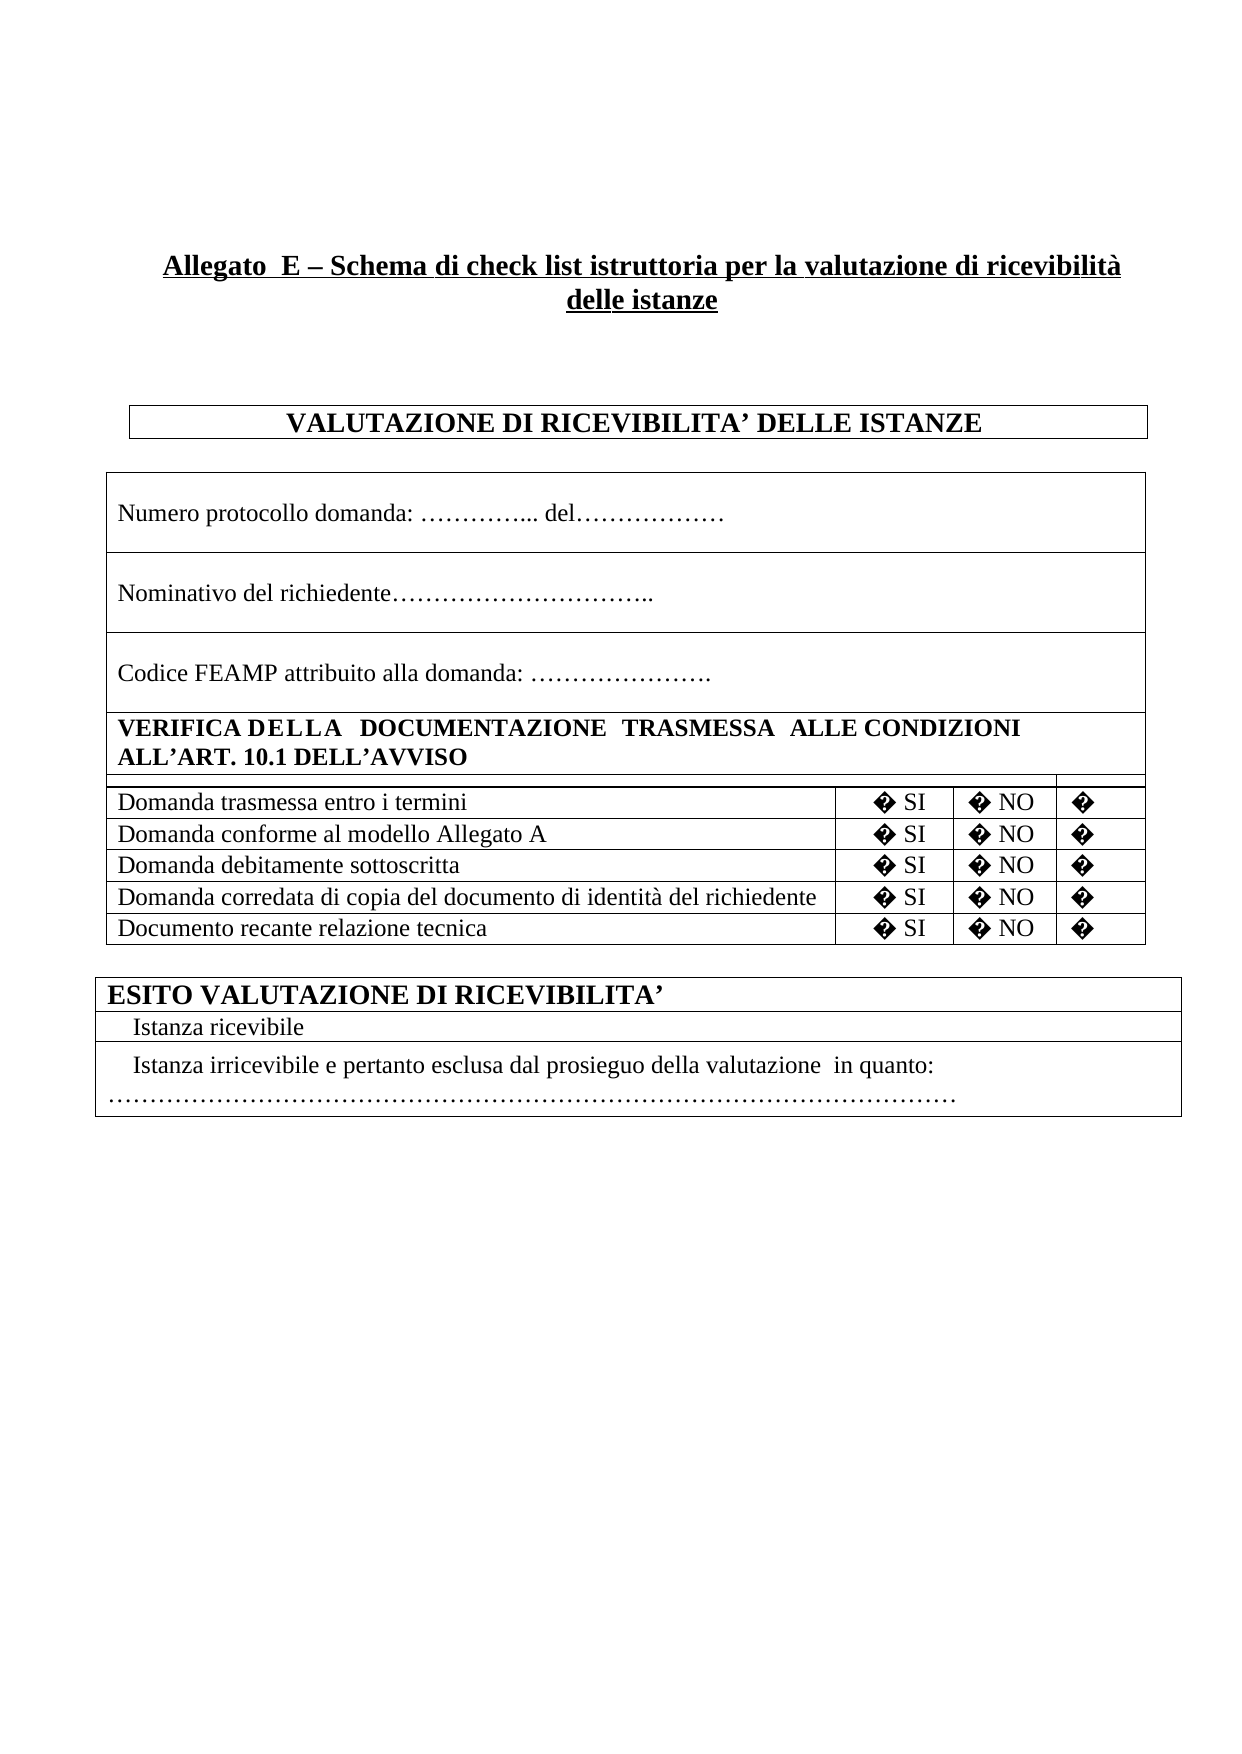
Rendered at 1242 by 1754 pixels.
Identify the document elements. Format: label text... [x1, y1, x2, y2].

table_cell � NO [954, 882, 1056, 912]
table_cell � NA [1057, 819, 1145, 849]
table_cell VERIFICA DELLA DOCUMENTAZIONE TRASMESSA ALLE CONDIZIONI ALL’ART. 10.1 DELL’AVVISO [107, 713, 1145, 774]
table_cell � SI [836, 882, 953, 912]
table_cell Documento recante relazione tecnica [107, 914, 835, 944]
table_cell � SI [836, 914, 953, 944]
text Allegato E – Schema di check list istruttoria per la valutazione di ricevibilità [96, 248, 1173, 281]
table_cell [1057, 775, 1145, 786]
table_cell Domanda corredata di copia del documento di identità del richiedente [107, 882, 835, 912]
table_cell Domanda trasmessa entro i termini [107, 788, 835, 818]
table_cell � NA [1057, 914, 1145, 944]
table_cell Codice FEAMP attribuito alla domanda: …………………. [107, 633, 1145, 712]
table_cell � SI [836, 788, 953, 818]
table_cell 􀀀 Istanza irricevibile e pertanto esclusa dal prosieguo della valutazione in quanto: ………………………………………………………………………………………… [96, 1042, 1181, 1116]
table_cell � NA [1057, 788, 1145, 818]
table_cell Domanda conforme al modello Allegato A [107, 819, 835, 849]
text delle istanze [96, 281, 1173, 316]
table_header Numero protocollo domanda: …………... del……………… [107, 473, 1145, 552]
table_cell � NO [954, 788, 1056, 818]
table_header ESITO VALUTAZIONE DI RICEVIBILITA’ [96, 978, 1181, 1011]
table_cell � NO [954, 850, 1056, 881]
table_cell � NA [1057, 882, 1145, 912]
table_cell � SI [836, 819, 953, 849]
table_cell Domanda debitamente sottoscritta [107, 850, 835, 881]
table_header VALUTAZIONE DI RICEVIBILITA’ DELLE ISTANZE [130, 406, 1147, 438]
table_cell � NA [1057, 850, 1145, 881]
table_cell � SI [836, 850, 953, 881]
table_cell 􀀀 Istanza ricevibile [96, 1012, 1181, 1041]
table_cell � NO [954, 819, 1056, 849]
table_cell Nominativo del richiedente………………………….. [107, 553, 1145, 632]
table_cell [107, 775, 1056, 786]
table_cell � NO [954, 914, 1056, 944]
